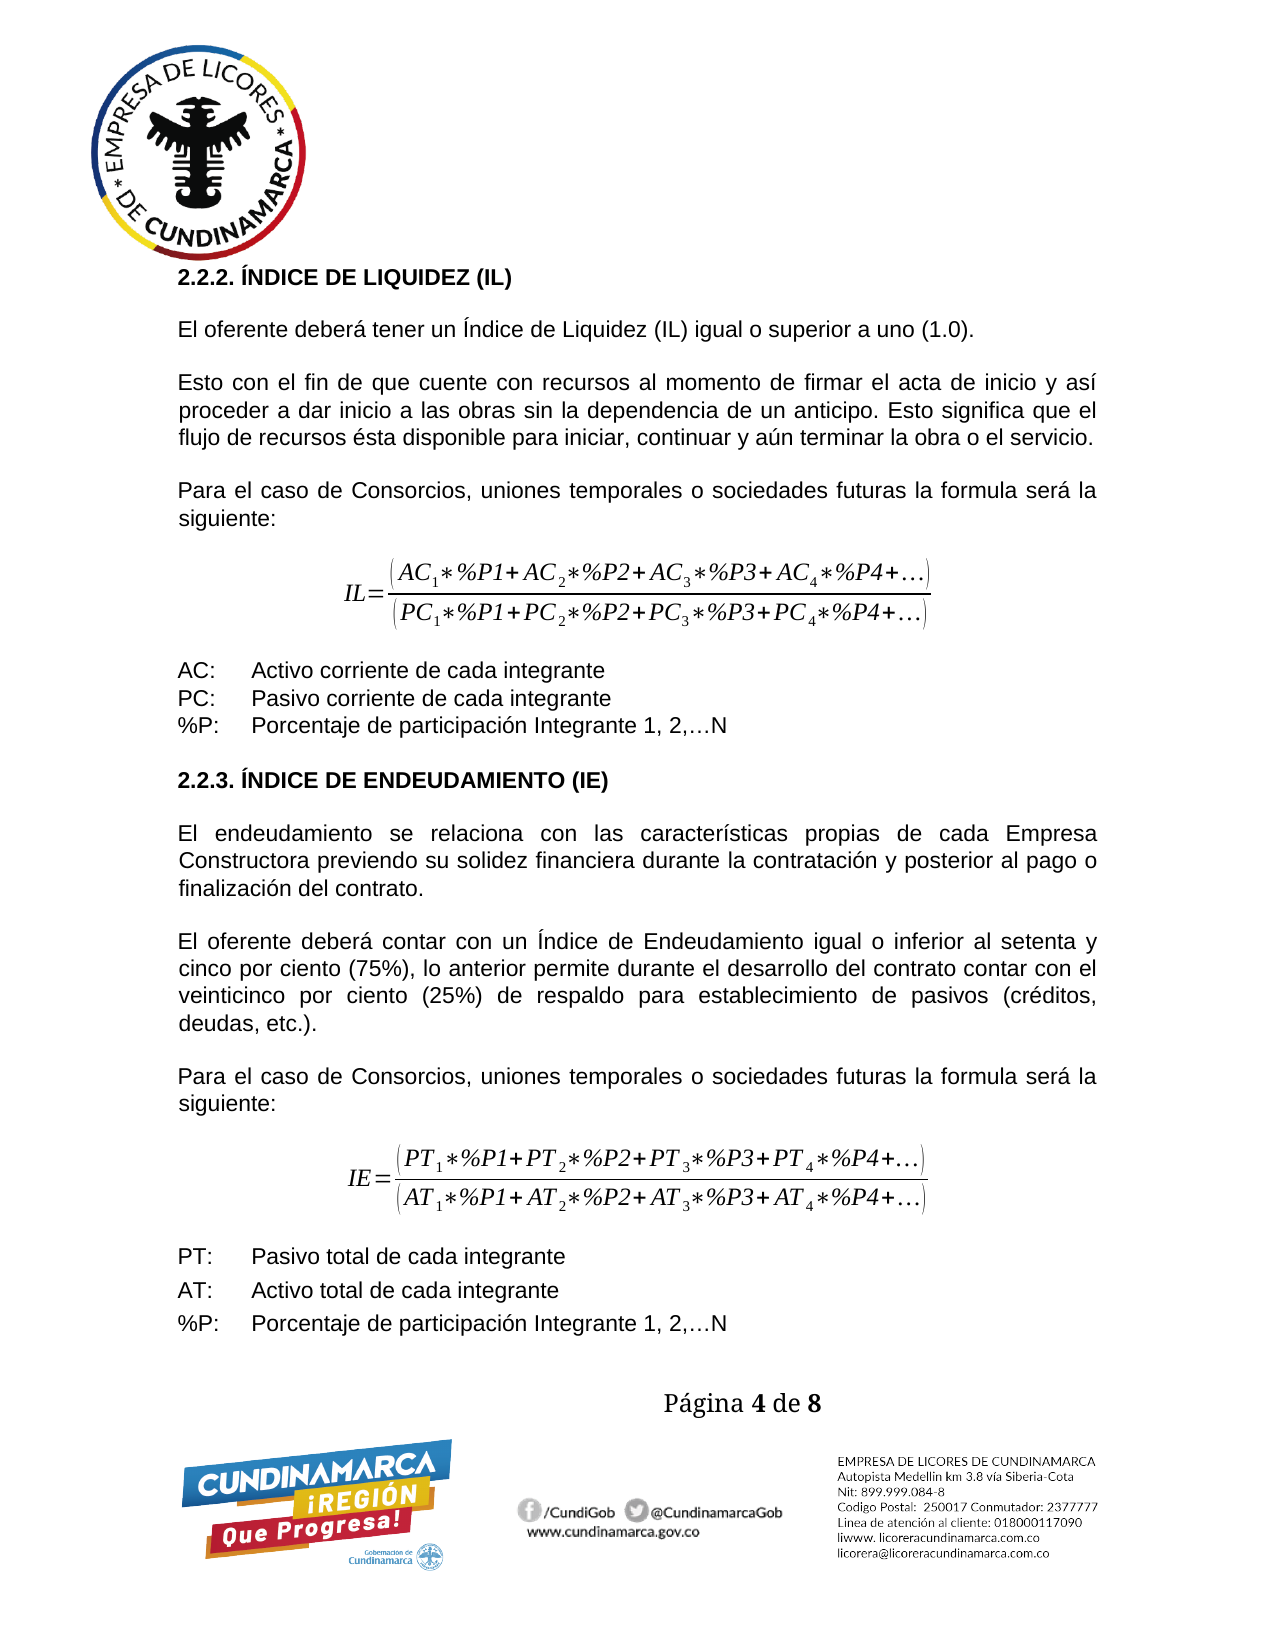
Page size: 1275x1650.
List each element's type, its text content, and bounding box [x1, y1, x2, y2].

text El endeudamiento se relaciona con las características propias de cada Empresa Constructora previendo su solidez financiera durante la contratación y posterior al pago o finalización del contrato. [177, 820, 1098, 901]
text AT: Activo total de cada integrante [177, 1277, 1098, 1303]
text %P: Porcentaje de participación Integrante 1, 2,…N [177, 1310, 1098, 1337]
picture [73, 34, 320, 264]
picture [177, 1420, 1098, 1577]
text Para el caso de Consorcios, uniones temporales o sociedades futuras la formula será la siguiente: [177, 477, 1098, 531]
text AC: Activo corriente de cada integrante [177, 657, 1098, 684]
text PC: Pasivo corriente de cada integrante [177, 685, 1098, 711]
text Para el caso de Consorcios, uniones temporales o sociedades futuras la formula será la siguiente: [177, 1063, 1098, 1116]
text El oferente deberá contar con un Índice de Endeudamiento igual o inferior al setenta y cinco por ciento (75%), lo anterior permite durante el desarrollo del contrato contar con el veinticinco por ciento (25%) de respaldo para establecimiento de pasivos (créditos, deudas, etc.). [177, 928, 1098, 1036]
text Esto con el fin de que cuente con recursos al momento de firmar el acta de inicio y así proceder a dar inicio a las obras sin la dependencia de un anticipo. Esto significa que el flujo de recursos ésta disponible para iniciar, continuar y aún terminar la obra o el servicio. [177, 369, 1098, 451]
text El oferente deberá tener un Índice de Liquidez (IL) igual o superior a uno (1.0). [177, 316, 1098, 343]
text 2.2.2. ÍNDICE DE LIQUIDEZ (IL) [177, 263, 1098, 290]
text PT: Pasivo total de cada integrante [177, 1243, 1098, 1269]
text 2.2.3. ÍNDICE DE ENDEUDAMIENTO (IE) [177, 767, 1098, 793]
text %P: Porcentaje de participación Integrante 1, 2,…N [177, 712, 1098, 738]
